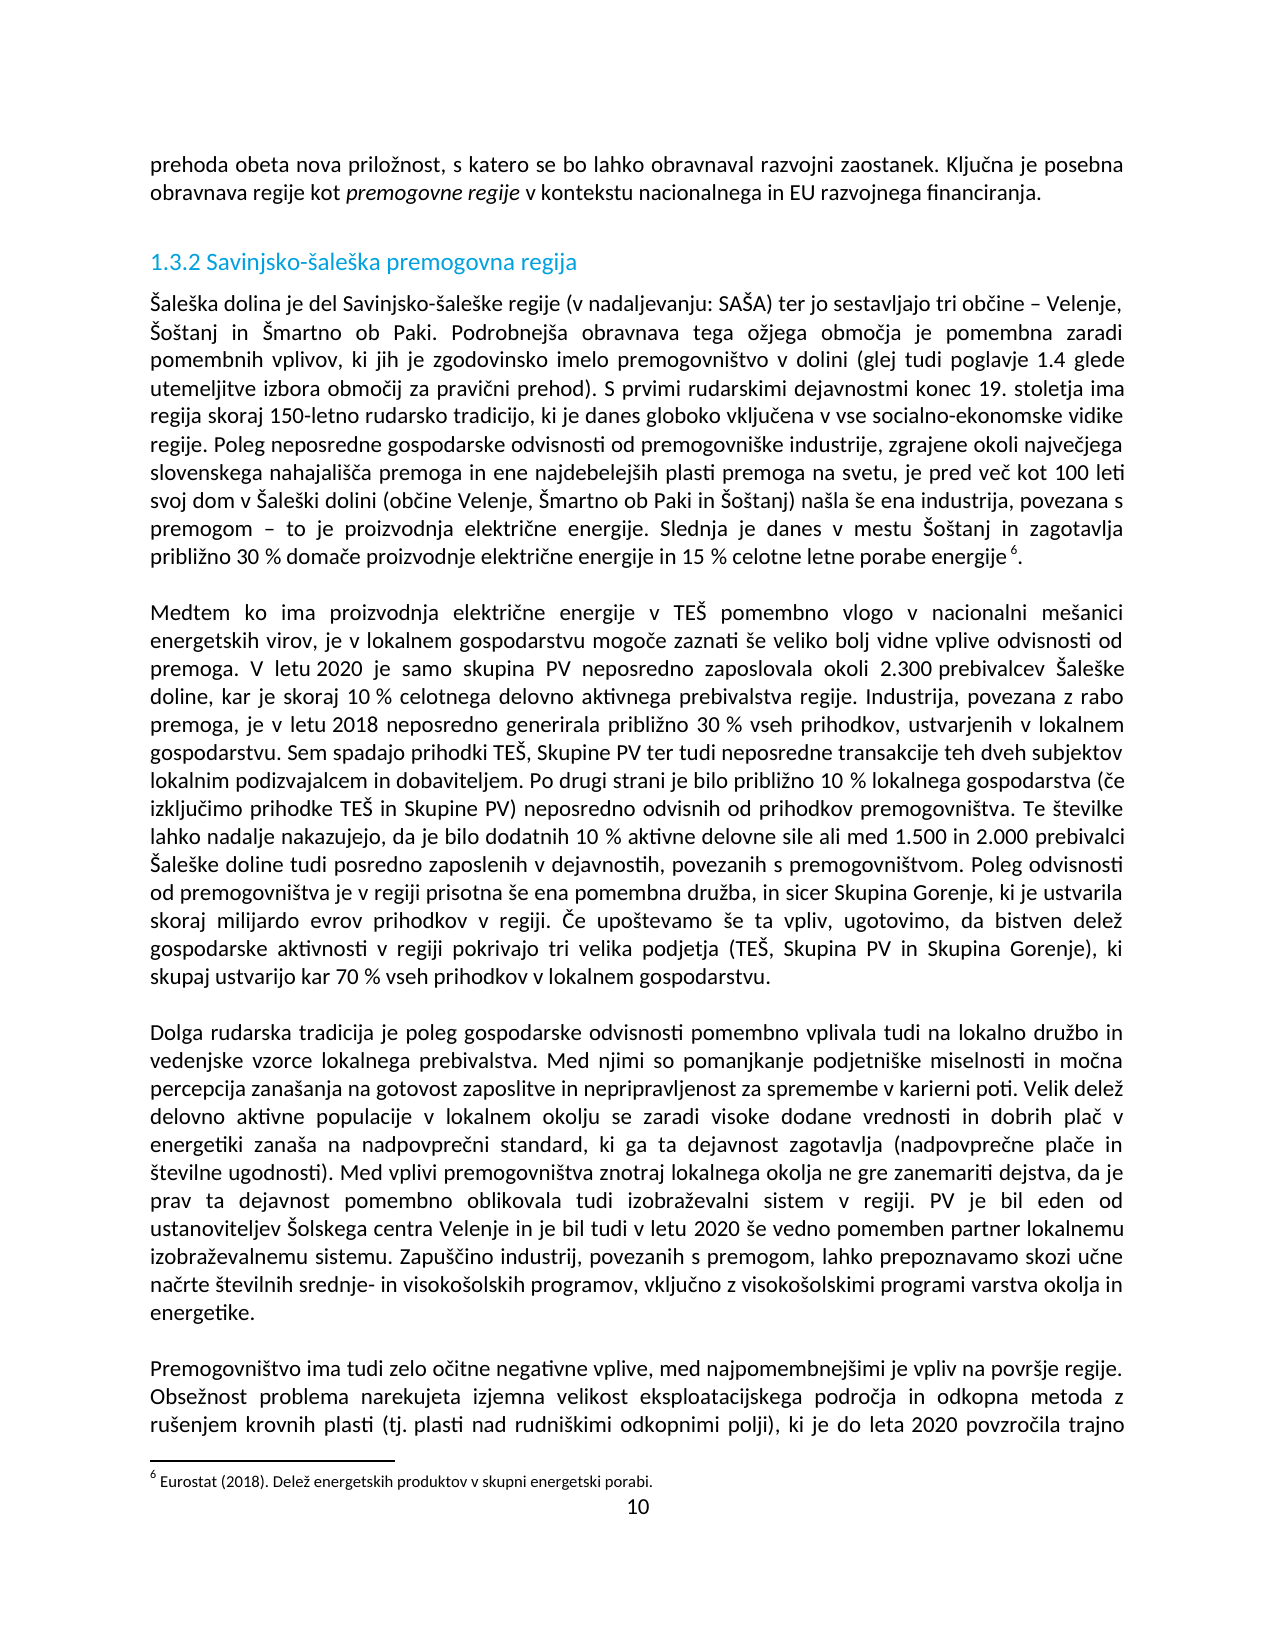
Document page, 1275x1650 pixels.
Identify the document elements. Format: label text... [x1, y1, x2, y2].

text Šaleška dolina je del Savinjsko-šaleške regije (v nadaljevanju: SAŠA) ter jo sestavljajo tri občine – Velenje, Šoštanj in Šmartno ob Paki. Podrobnejša obravnava tega ožjega območja je pomembna zaradi pomembnih vplivov, ki jih je zgodovinsko imelo premogovništvo v dolini (glej tudi poglavje 1.4 glede utemeljitve izbora območij za pravični prehod). S prvimi rudarskimi dejavnostmi konec 19. stoletja ima regija skoraj 150-letno rudarsko tradicijo, ki je danes globoko vključena v vse socialno-ekonomske vidike regije. Poleg neposredne gospodarske odvisnosti od premogovniške industrije, zgrajene okoli največjega slovenskega nahajališča premoga in ene najdebelejših plasti premoga na svetu, je pred več kot 100 leti svoj dom v Šaleški dolini (občine Velenje, Šmartno ob Paki in Šoštanj) našla še ena industrija, povezana s premogom – to je proizvodnja električne energije. Slednja je danes v mestu Šoštanj in zagotavlja približno 30 % domače proizvodnje električne energije in 15 % celotne letne porabe energije . [150, 289, 1125, 570]
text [150, 150, 1125, 206]
text Medtem ko ima proizvodnja električne energije v TEŠ pomembno vlogo v nacionalni mešanici energetskih virov, je v lokalnem gospodarstvu mogoče zaznati še veliko bolj vidne vplive odvisnosti od premoga. V letu 2020 je samo skupina PV neposredno zaposlovala okoli 2.300 prebivalcev Šaleške doline, kar je skoraj 10 % celotnega delovno aktivnega prebivalstva regije. Industrija, povezana z rabo premoga, je v letu 2018 neposredno generirala približno 30 % vseh prihodkov, ustvarjenih v lokalnem gospodarstvu. Sem spadajo prihodki TEŠ, Skupine PV ter tudi neposredne transakcije teh dveh subjektov lokalnim podizvajalcem in dobaviteljem. Po drugi strani je bilo približno 10 % lokalnega gospodarstva (če izključimo prihodke TEŠ in Skupine PV) neposredno odvisnih od prihodkov premogovništva. Te številke lahko nadalje nakazujejo, da je bilo dodatnih 10 % aktivne delovne sile ali med 1.500 in 2.000 prebivalci Šaleške doline tudi posredno zaposlenih v dejavnostih, povezanih s premogovništvom. Poleg odvisnosti od premogovništva je v regiji prisotna še ena pomembna družba, in sicer Skupina Gorenje, ki je ustvarila skoraj milijardo evrov prihodkov v regiji. Če upoštevamo še ta vpliv, ugotovimo, da bistven delež gospodarske aktivnosti v regiji pokrivajo tri velika podjetja (TEŠ, Skupina PV in Skupina Gorenje), ki skupaj ustvarijo kar 70 % vseh prihodkov v lokalnem gospodarstvu. [150, 598, 1125, 990]
subtitle 1.3.2 Savinjsko-šaleška premogovna regija [150, 247, 1125, 277]
text Dolga rudarska tradicija je poleg gospodarske odvisnosti pomembno vplivala tudi na lokalno družbo in vedenjske vzorce lokalnega prebivalstva. Med njimi so pomanjkanje podjetniške miselnosti in močna percepcija zanašanja na gotovost zaposlitve in nepripravljenost za spremembe v karierni poti. Velik delež delovno aktivne populacije v lokalnem okolju se zaradi visoke dodane vrednosti in dobrih plač v energetiki zanaša na nadpovprečni standard, ki ga ta dejavnost zagotavlja (nadpovprečne plače in številne ugodnosti). Med vplivi premogovništva znotraj lokalnega okolja ne gre zanemariti dejstva, da je prav ta dejavnost pomembno oblikovala tudi izobraževalni sistem v regiji. PV je bil eden od ustanoviteljev Šolskega centra Velenje in je bil tudi v letu 2020 še vedno pomemben partner lokalnemu izobraževalnemu sistemu. Zapuščino industrij, povezanih s premogom, lahko prepoznavamo skozi učne načrte številnih srednje- in visokošolskih programov, vključno z visokošolskimi programi varstva okolja in energetike. [150, 1018, 1125, 1326]
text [150, 1354, 1125, 1438]
